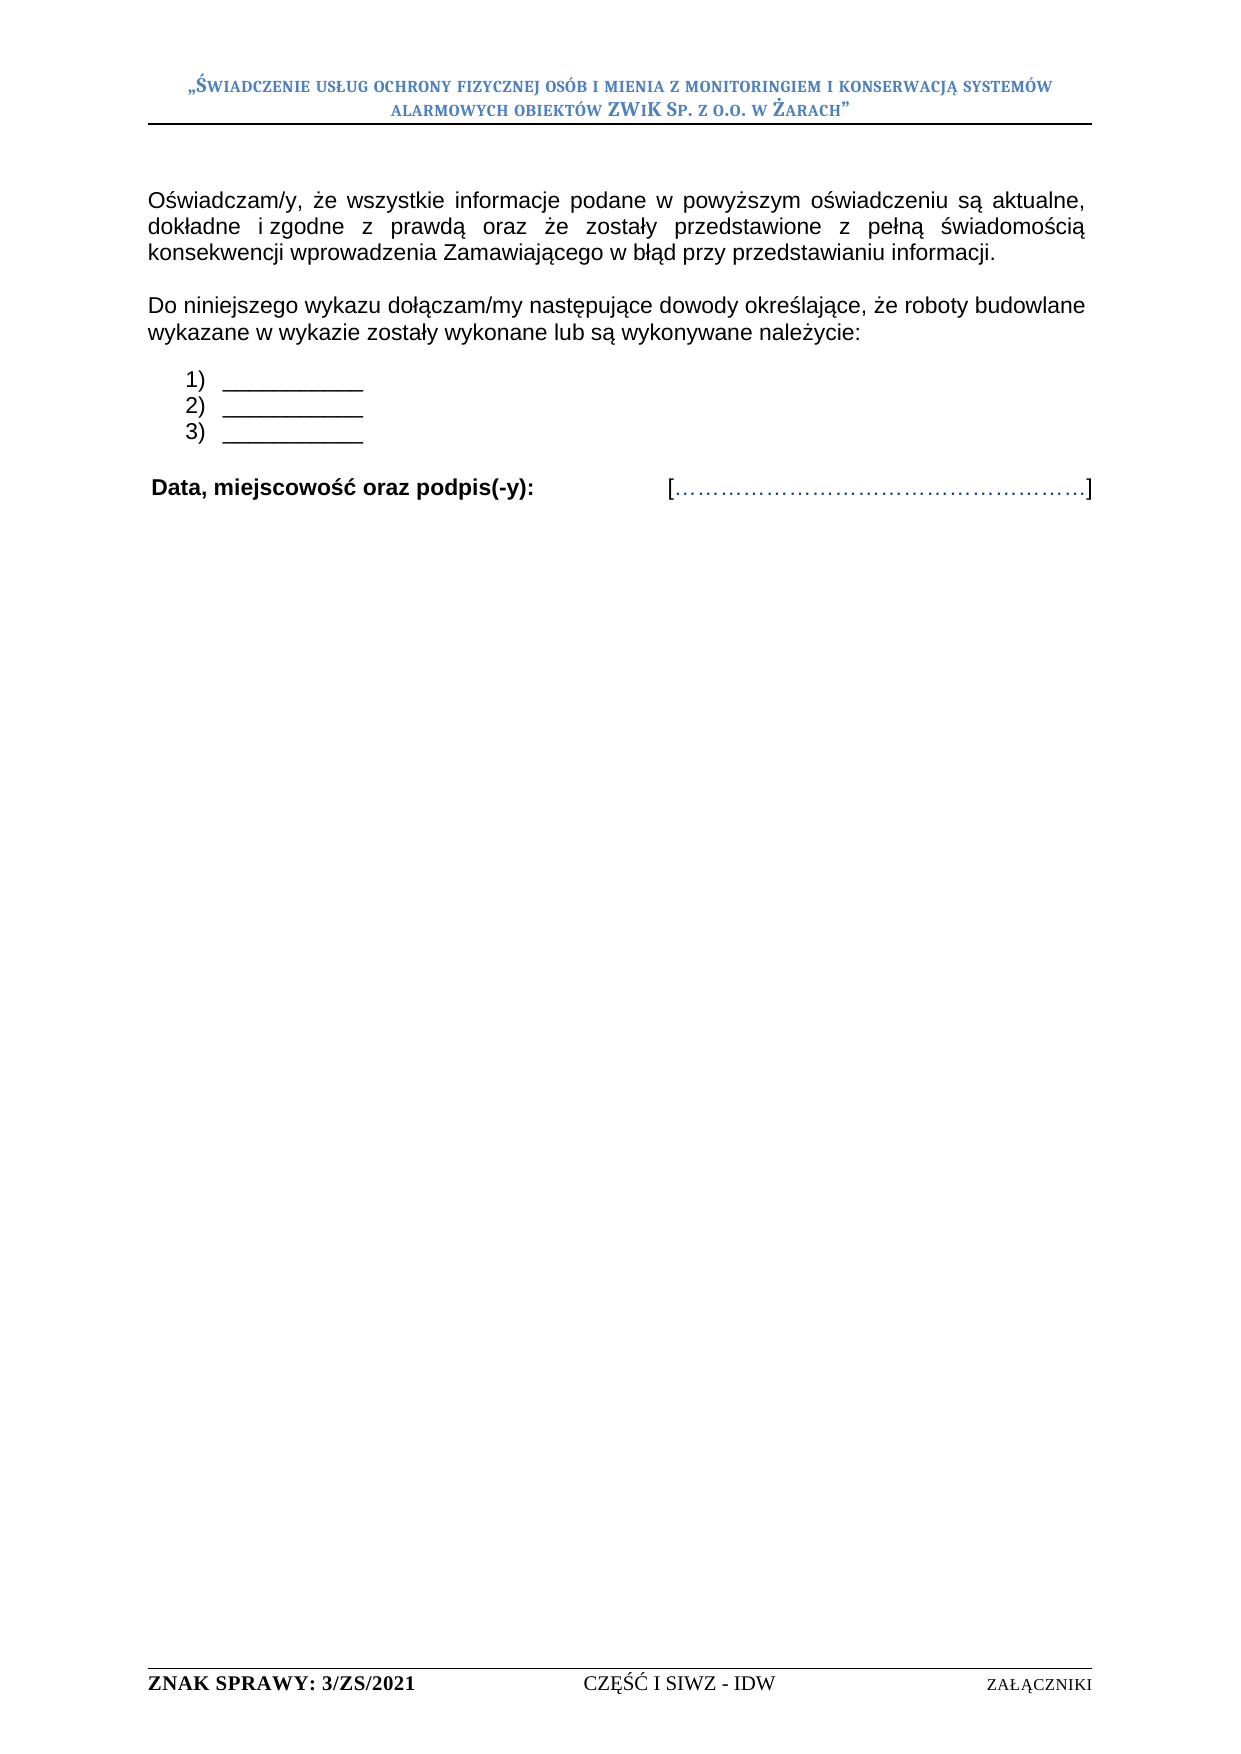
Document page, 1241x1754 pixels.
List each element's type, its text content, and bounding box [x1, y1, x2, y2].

text Data, miejscowość oraz podpis(-y): [………………………………………………] [148, 474, 1092, 500]
list ___________ [185, 418, 1086, 445]
text Oświadczam/y, że wszystkie informacje podane w powyższym oświadczeniu są aktualne, dokładne i zgodne z prawdą oraz że zostały przedstawione z pełną świadomością konsekwencji wprowadzenia Zamawiającego w błąd przy przedstawianiu informacji. [148, 187, 1086, 266]
text Do niniejszego wykazu dołączam/my następujące dowody określające, że roboty budowlane wykazane w wykazie zostały wykonane lub są wykonywane należycie: [148, 292, 1086, 345]
list ___________ [185, 366, 1086, 392]
list ___________ [185, 392, 1086, 418]
